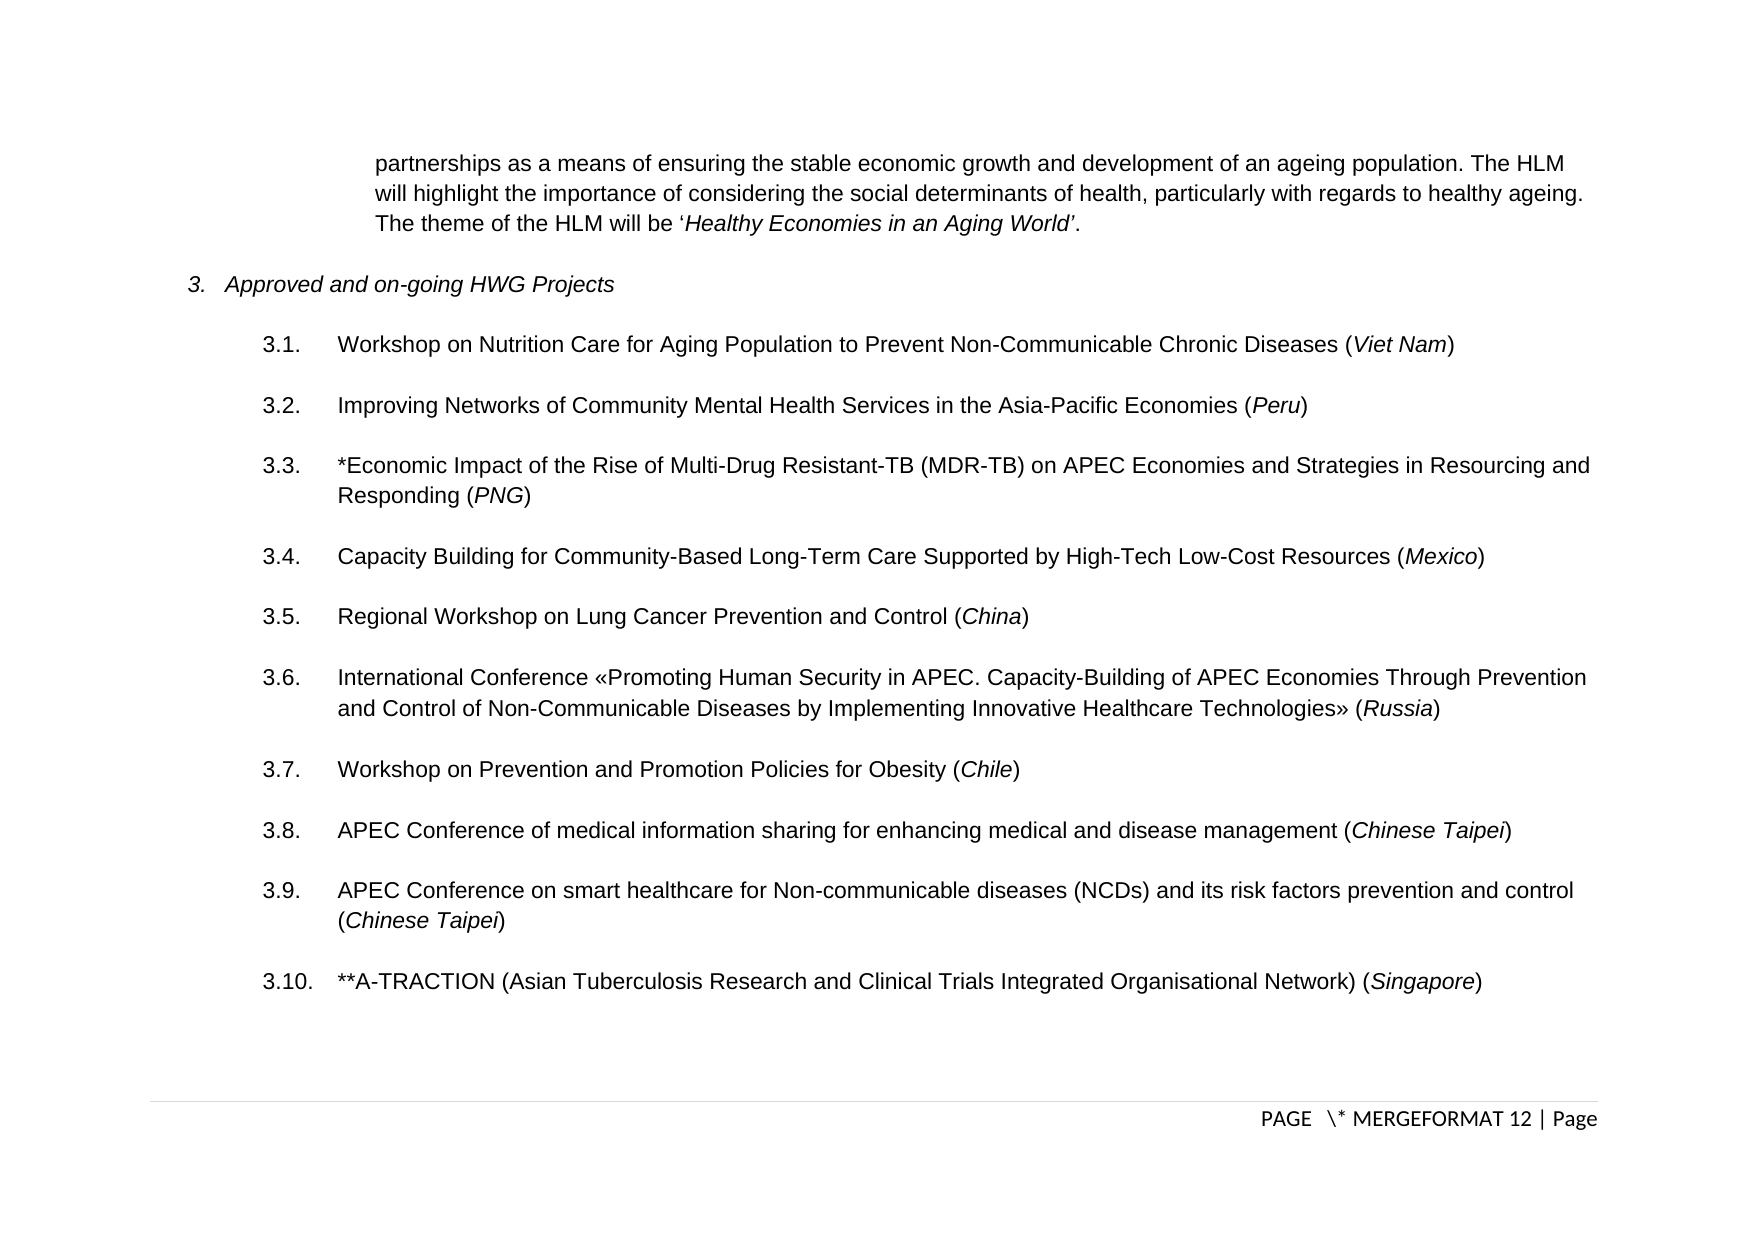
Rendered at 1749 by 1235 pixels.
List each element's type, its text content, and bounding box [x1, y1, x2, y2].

list International Conference «Promoting Human Security in APEC. Capacity-Building of APEC Economies Through Prevention and Control of Non-Communicable Diseases by Implementing Innovative Healthcare Technologies» (Russia) [262, 663, 1598, 722]
list APEC Conference on smart healthcare for Non-communicable diseases (NCDs) and its risk factors prevention and control (Chinese Taipei) [262, 877, 1598, 934]
list *Economic Impact of the Rise of Multi-Drug Resistant-TB (MDR-TB) on APEC Economies and Strategies in Resourcing and Responding (PNG) [262, 452, 1598, 509]
list Workshop on Nutrition Care for Aging Population to Prevent Non-Communicable Chronic Diseases (Viet Nam) [262, 331, 1598, 358]
list APEC Conference of medical information sharing for enhancing medical and disease management (Chinese Taipei) [262, 817, 1598, 843]
list Capacity Building for Community-Based Long-Term Care Supported by High-Tech Low-Cost Resources (Mexico) [262, 543, 1598, 569]
list Approved and on-going HWG Projects [187, 271, 1598, 297]
list Improving Networks of Community Mental Health Services in the Asia-Pacific Economies (Peru) [262, 392, 1598, 418]
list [375, 150, 1598, 237]
list Regional Workshop on Lung Cancer Prevention and Control (China) [262, 603, 1598, 629]
list Workshop on Prevention and Promotion Policies for Obesity (Chile) [262, 756, 1598, 783]
list **A-TRACTION (Asian Tuberculosis Research and Clinical Trials Integrated Organisational Network) (Singapore) [262, 968, 1598, 994]
